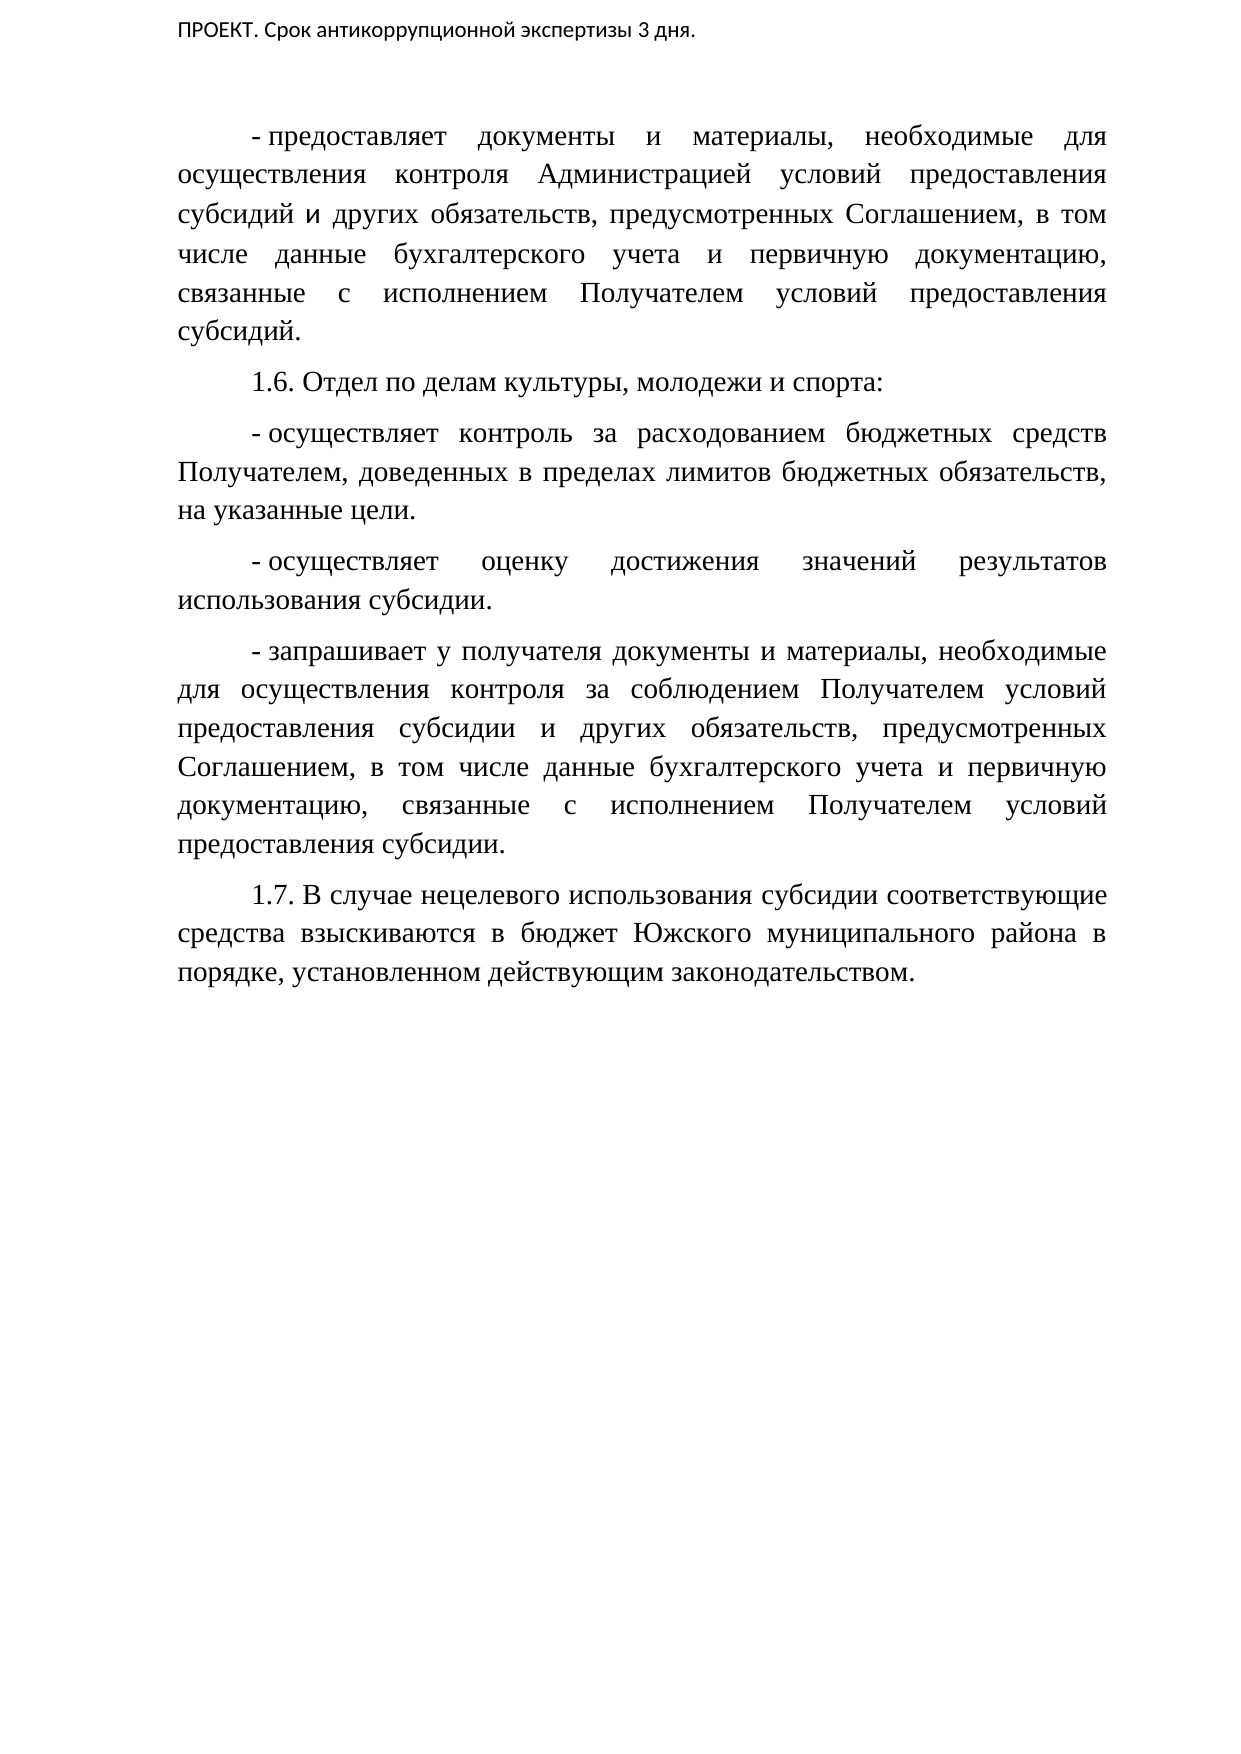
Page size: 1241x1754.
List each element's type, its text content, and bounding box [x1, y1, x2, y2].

text - осуществляет оценку достижения значений результатов использования субсидии. [177, 543, 1107, 616]
text 1.7. В случае нецелевого использования субсидии соответствующие средства взыскиваются в бюджет Южского муниципального района в порядке, установленном действующим законодательством. [177, 877, 1107, 987]
text 1.6. Отдел по делам культуры, молодежи и спорта: [177, 364, 1107, 398]
text - осуществляет контроль за расходованием бюджетных средств Получателем, доведенных в пределах лимитов бюджетных обязательств, на указанные цели. [177, 415, 1107, 526]
text - предоставляет документы и материалы, необходимые для осуществления контроля Администрацией условий предоставления субсидий и других обязательств, предусмотренных Соглашением, в том числе данные бухгалтерского учета и первичную документацию, связанные с исполнением Получателем условий предоставления субсидий. [177, 118, 1107, 347]
text - запрашивает у получателя документы и материалы, необходимые для осуществления контроля за соблюдением Получателем условий предоставления субсидии и других обязательств, предусмотренных Соглашением, в том числе данные бухгалтерского учета и первичную документацию, связанные с исполнением Получателем условий предоставления субсидии. [177, 633, 1107, 859]
